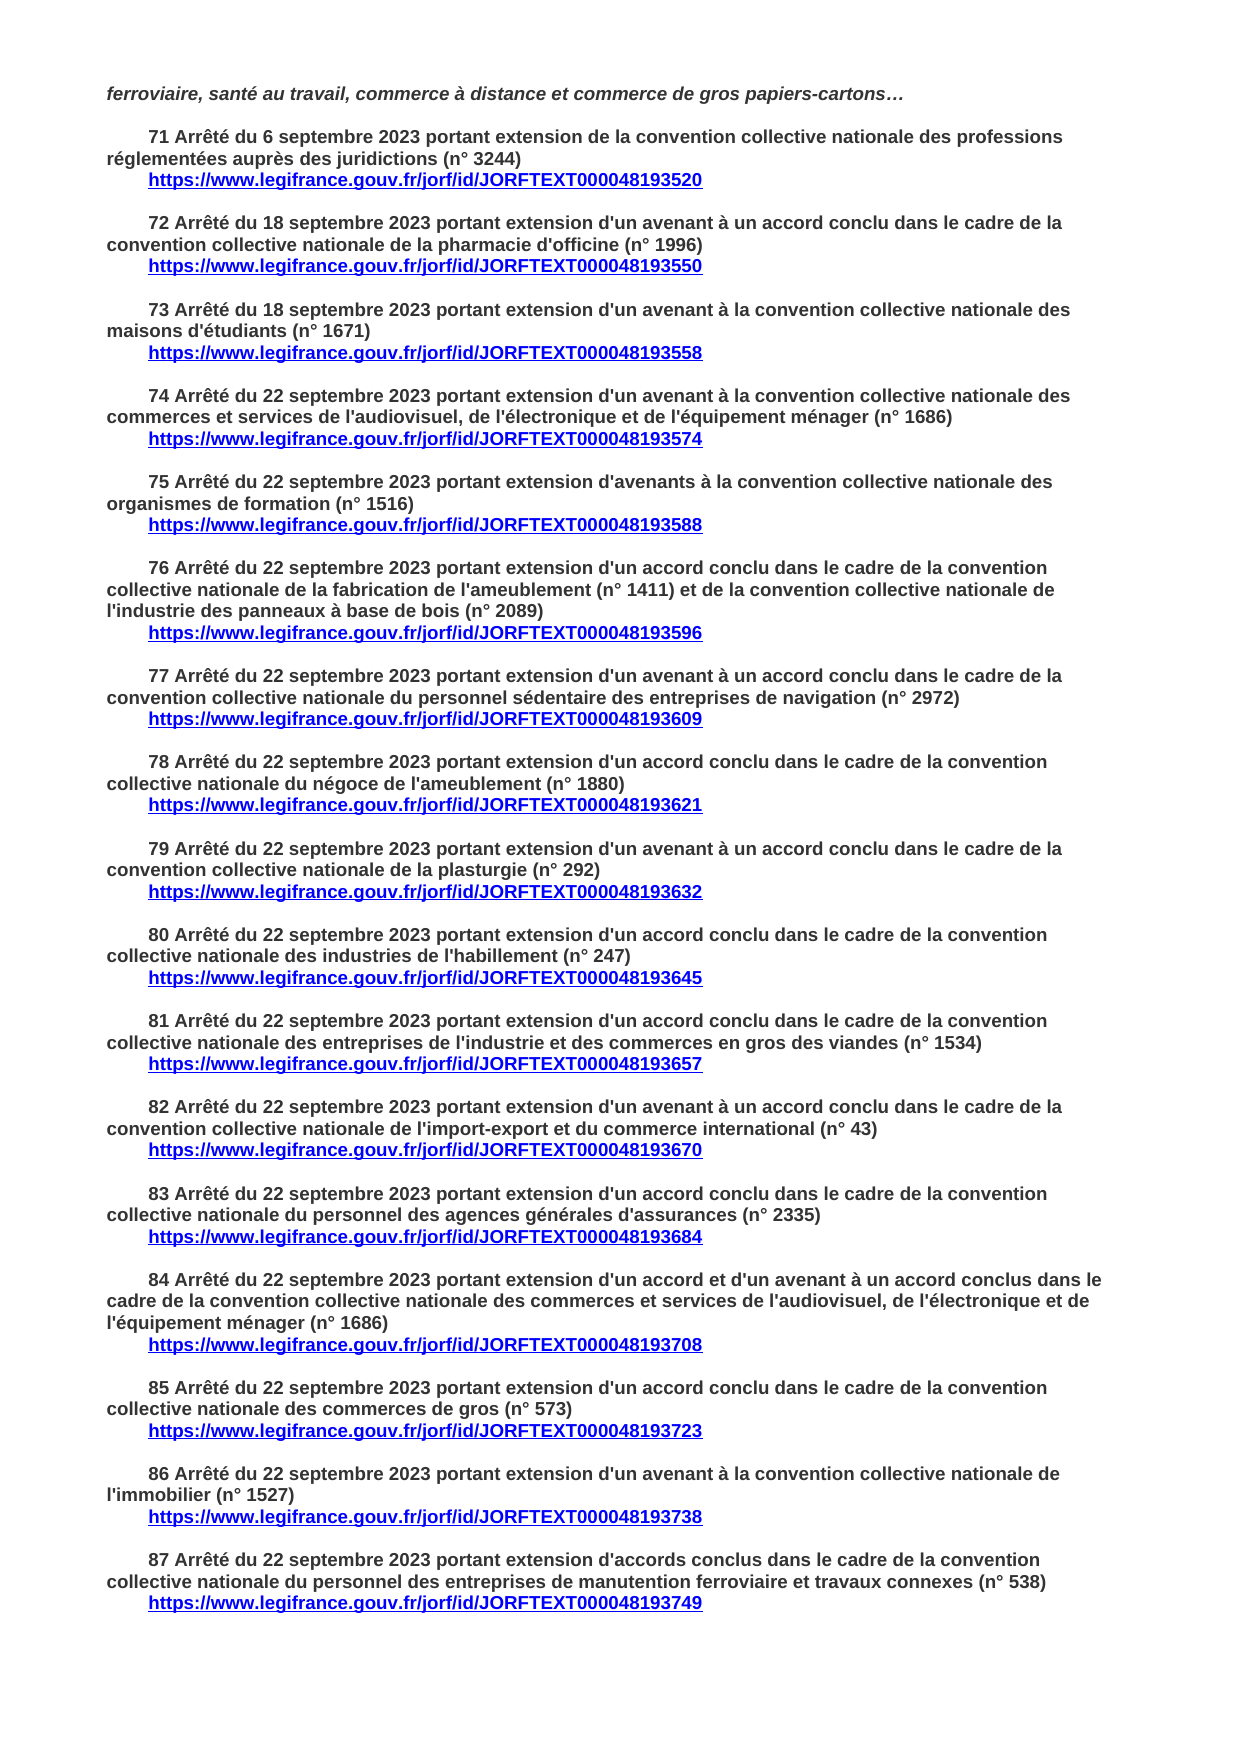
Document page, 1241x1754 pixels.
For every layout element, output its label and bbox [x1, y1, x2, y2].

text [106, 83, 1128, 1635]
